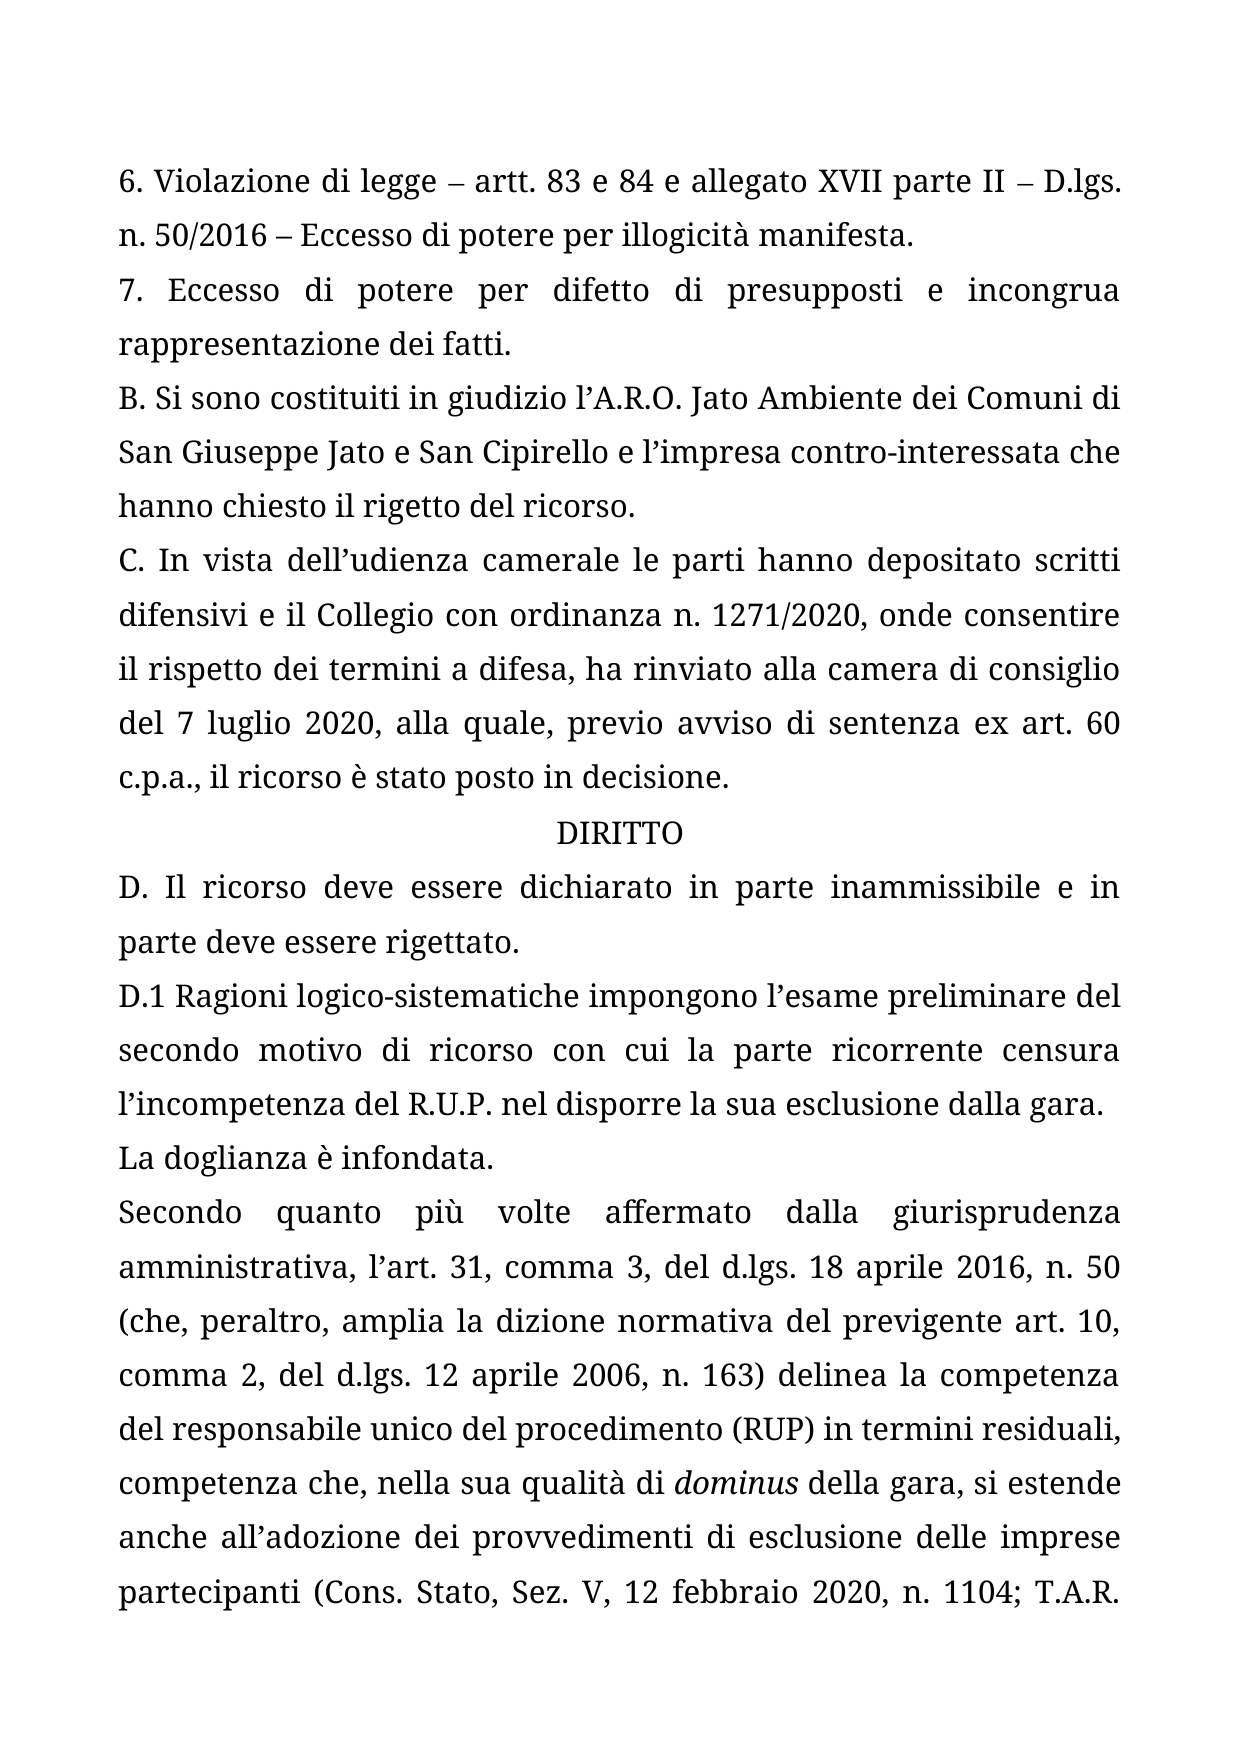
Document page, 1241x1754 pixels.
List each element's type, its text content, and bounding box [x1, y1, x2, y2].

text La doglianza è infondata. [118, 1125, 1122, 1179]
text 7. Eccesso di potere per difetto di presupposti e incongrua rappresentazione dei fatti. [118, 256, 1122, 364]
text C. In vista dell’udienza camerale le parti hanno depositato scritti difensivi e il Collegio con ordinanza n. 1271/2020, onde consentire il rispetto dei termini a difesa, ha rinviato alla camera di consiglio del 7 luglio 2020, alla quale, previo avviso di sentenza ex art. 60 c.p.a., il ricorso è stato posto in decisione. [118, 527, 1122, 798]
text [118, 1179, 1122, 1612]
text DIRITTO [118, 798, 1122, 854]
text D.1 Ragioni logico-sistematiche impongono l’esame preliminare del secondo motivo di ricorso con cui la parte ricorrente censura l’incompetenza del R.U.P. nel disporre la sua esclusione dalla gara. [118, 962, 1122, 1125]
text D. Il ricorso deve essere dichiarato in parte inammissibile e in parte deve essere rigettato. [118, 854, 1122, 962]
text 6. Violazione di legge ‒ artt. 83 e 84 e allegato XVII parte II ‒ D.lgs. n. 50/2016 – Eccesso di potere per illogicità manifesta. [118, 148, 1122, 256]
text B. Si sono costituiti in giudizio l’A.R.O. Jato Ambiente dei Comuni di San Giuseppe Jato e San Cipirello e l’impresa contro-interessata che hanno chiesto il rigetto del ricorso. [118, 364, 1122, 527]
